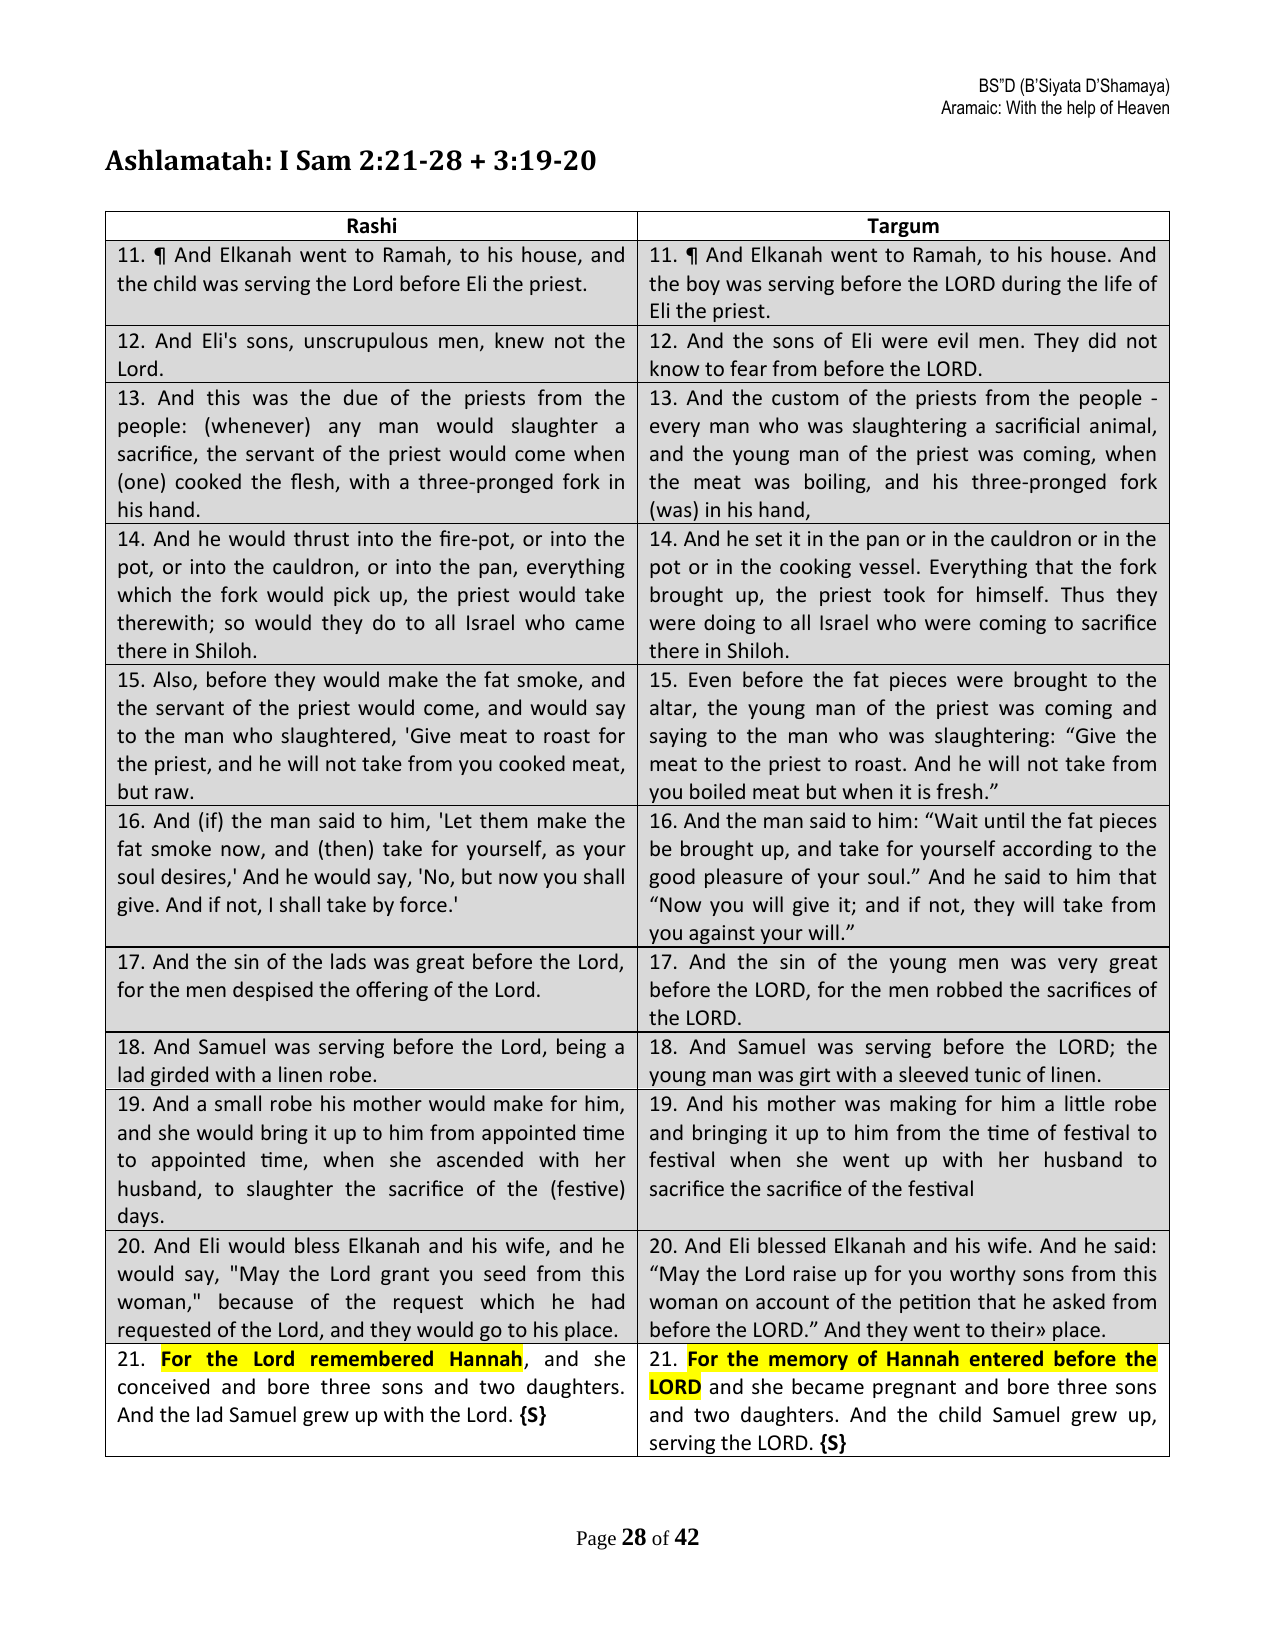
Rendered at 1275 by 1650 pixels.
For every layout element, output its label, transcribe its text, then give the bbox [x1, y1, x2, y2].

table_cell 15. Even before the fat pieces were brought to the altar, the young man of the priest was coming and saying to the man who was ‎slaughtering: “Give the meat to the priest to roast. And he will not take from you boiled meat but when it is fresh.” [638, 665, 1169, 805]
table_cell 12. And Eli's sons, unscrupulous men, knew not the Lord. [106, 326, 637, 382]
table_cell 19. And a small robe his mother would make for him, and she would bring it up to him from appointed time to appointed time, when she ascended with her husband, to slaughter the sacrifice of the (festive) days. [106, 1090, 637, 1230]
table_cell 12. And the sons ‎of Eli were evil men. They did not know to fear from before the LORD. [638, 326, 1169, 382]
text Ashlamatah: I Sam 2:21-28 + 3:19-20‎ [105, 142, 1170, 176]
table_cell 19. And his mother was making ‎for him a little robe and bringing it up to him from the time of festival to festival when she went up with her husband to sacrifice the ‎sacrifice of the festival [638, 1090, 1169, 1230]
table_cell 18. ‎And Samuel was serving before the LORD; the young man was girt with a sleeved tunic of linen. [638, 1033, 1169, 1088]
table_cell 15. Also, before they would make the fat smoke, and the servant of the priest would come, and would say to the man who slaughtered, 'Give meat to roast for the priest, and he will not take from you cooked meat, but raw. [106, 665, 637, 805]
table_cell 20. And Eli would bless Elkanah and his wife, and he would say, "May the Lord grant you seed from this woman," because of the request which he had requested of the Lord, and they would go to his place. [106, 1231, 637, 1343]
table_cell 17. And the sin ‎of the young men was very great before the LORD, for the men robbed the sacrifices of the LORD.‎ [638, 948, 1169, 1031]
table_cell 13. And this was the due of the priests from the people: (whenever) any man would slaughter a sacrifice, the servant of the priest would come when (one) cooked the flesh, with a three-pronged fork in his hand. [106, 383, 637, 523]
table_cell 21. For the memory of Hannah ‎entered before the LORD and she became pregnant and bore three sons and two daughters. And the child Samuel grew up, serving the ‎LORD. {S} [638, 1344, 1169, 1456]
table_cell 14. And he set it in the pan or in the cauldron or in the pot or in the cooking vessel. Everything ‎that the fork brought up, the priest took for himself. Thus they were doing to all Israel who were coming to sacrifice there in Shiloh. [638, 524, 1169, 664]
table_cell 16. And (if) the man said to him, 'Let them make the fat smoke now, and (then) take for yourself, as your soul desires,' And he would say, 'No, but now you shall give. And if not, I shall take by force.' [106, 806, 637, 946]
table_cell 14. And he would thrust into the fire-pot, or into the pot, or into the cauldron, or into the pan, everything which the fork would pick up, the priest would take therewith; so would they do to all Israel who came there in Shiloh. [106, 524, 637, 664]
table_cell 16. And the man ‎said to him: “Wait until the fat pieces be brought up, and take for yourself according to the good pleasure of your soul.” And he said ‎to him that “Now you will give it; and if not, they will take from you against your will.” [638, 806, 1169, 946]
table_cell 18. And Samuel was serving before the Lord, being a lad girded with a linen robe. [106, 1033, 637, 1088]
table_header Rashi [106, 212, 637, 239]
table_header Targum [638, 212, 1169, 239]
table_cell 11. ¶ And Elkanah went to Ramah, to his house. And the boy was serving before the LORD during the life of Eli the priest. [638, 241, 1169, 325]
table_cell 13. And the custom of the priests from the people - every man ‎who was slaughtering a sacrificial animal, and the young man of the priest was coming, when the meat was boiling, and his ‎three-pronged fork (was) in his hand, [638, 383, 1169, 523]
table_cell 21. For the Lord remembered Hannah, and she conceived and bore three sons and two daughters. And the lad Samuel grew up with the Lord. {S} [106, 1344, 637, 1456]
table_cell 11. ¶ And Elkanah went to Ramah, to his house, and the child was serving the Lord before Eli the priest. [106, 241, 637, 325]
table_cell 17. And the sin of the lads was great before the Lord, for the men despised the offering of the Lord. [106, 948, 637, 1031]
table_cell 20. And Eli blessed Elkanah and his wife. And he said: “May the Lord raise up for you worthy sons from ‎this woman on account of the petition that he asked from before the LORD.” And they went to their» place. [638, 1231, 1169, 1343]
